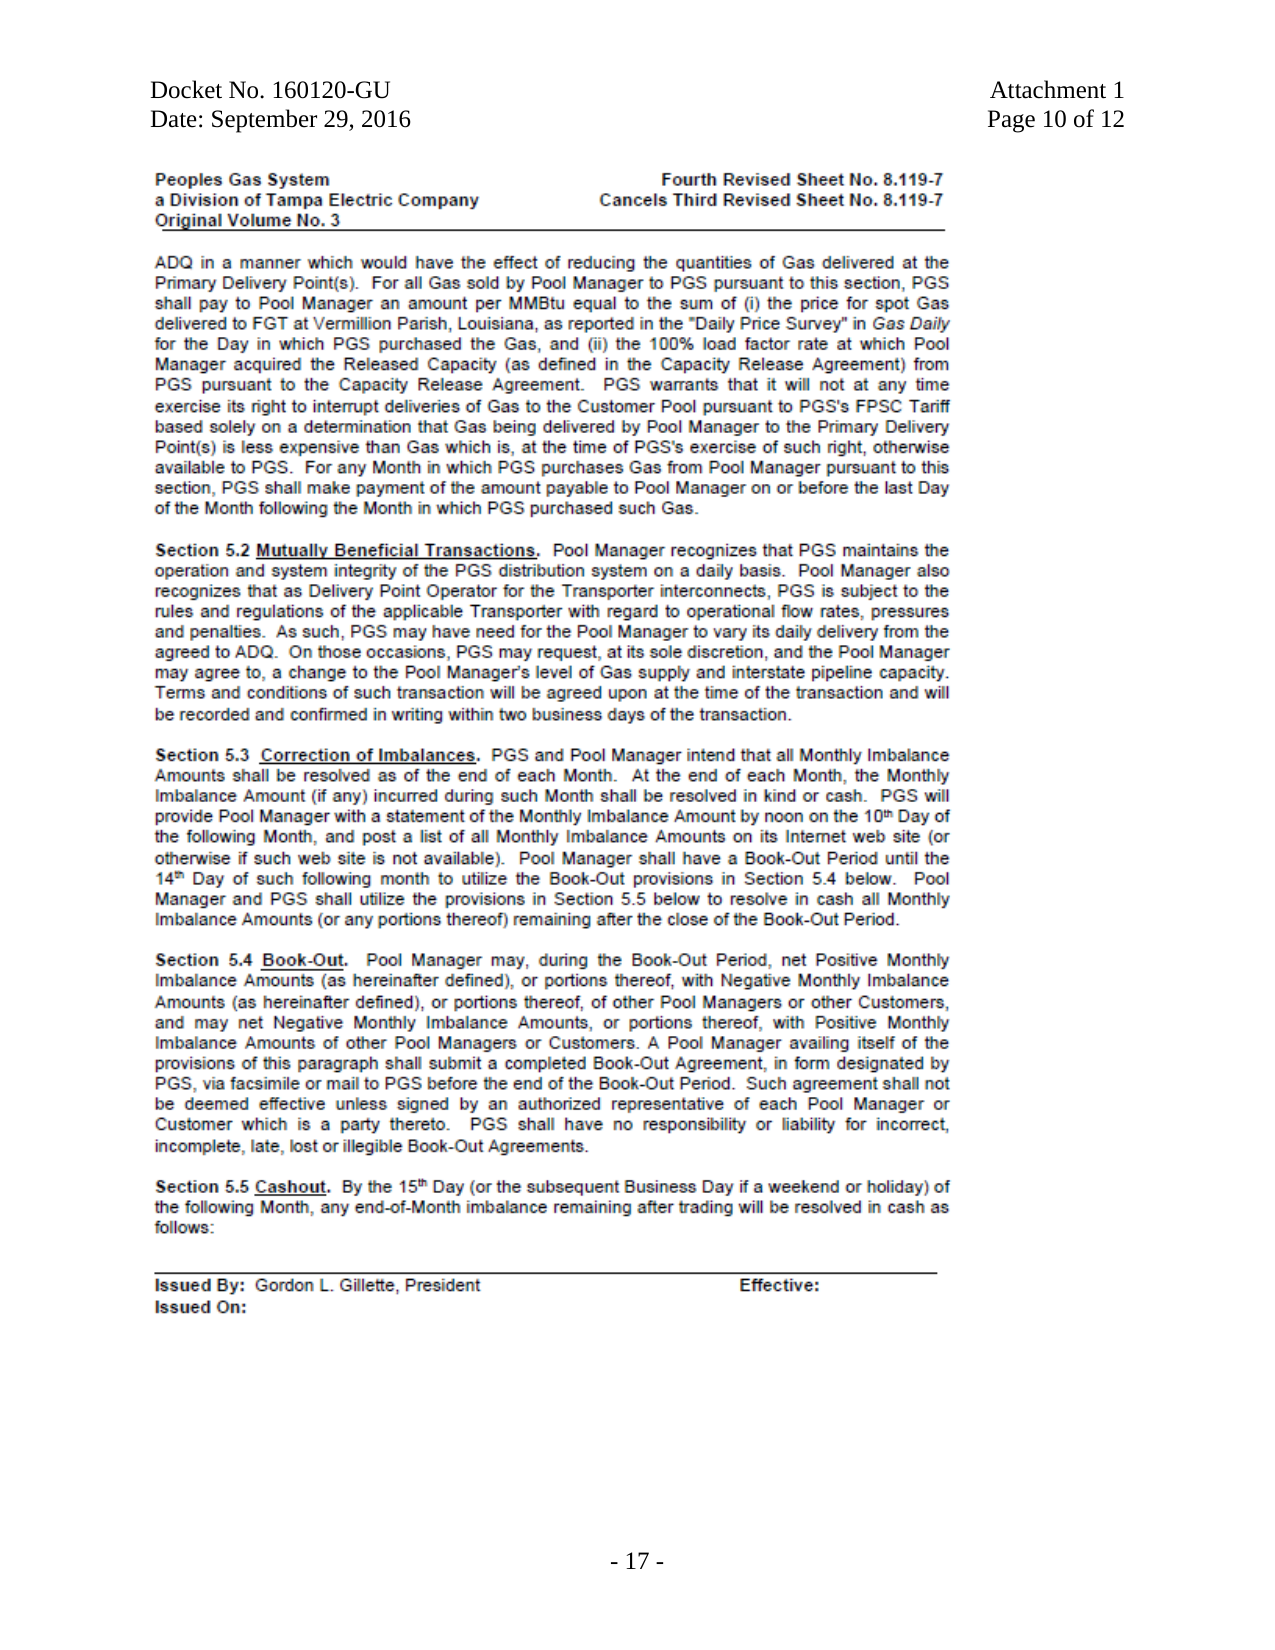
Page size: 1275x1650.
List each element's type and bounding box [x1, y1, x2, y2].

picture [150, 165, 961, 1329]
